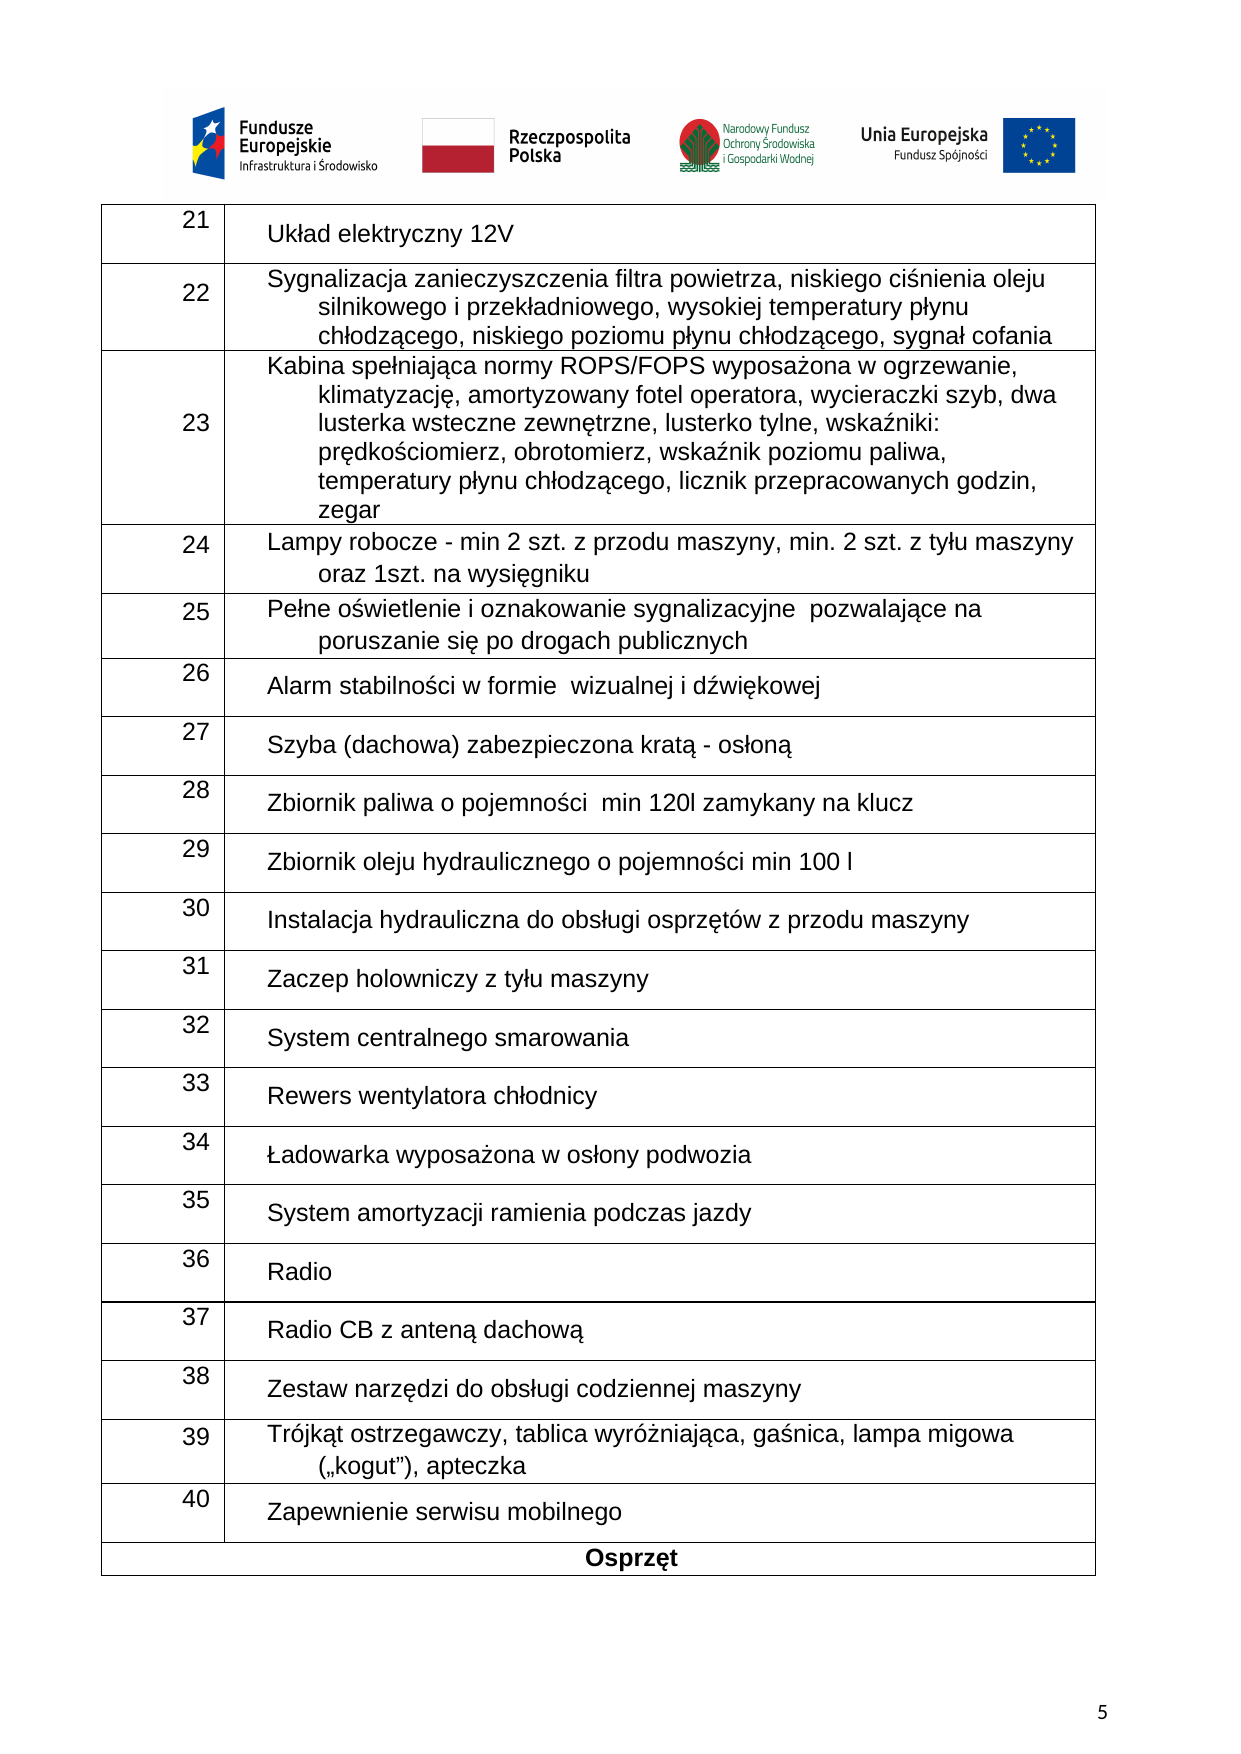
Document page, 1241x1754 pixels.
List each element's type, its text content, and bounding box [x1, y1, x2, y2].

picture [162, 86, 1107, 202]
table_cell 29. [102, 834, 224, 892]
table_cell 36. [102, 1244, 224, 1301]
table_cell Alarm stabilności w formie wizualnej i dźwiękowej [225, 659, 1095, 716]
table_cell 33. [102, 1068, 224, 1126]
table_cell Trójkąt ostrzegawczy, tablica wyróżniająca, gaśnica, lampa migowa („kogut”), apteczka [225, 1420, 1095, 1483]
table_cell Osprzęt [102, 1543, 1095, 1574]
table_cell Instalacja hydrauliczna do obsługi osprzętów z przodu maszyny [225, 893, 1095, 950]
table_cell Sygnalizacja zanieczyszczenia filtra powietrza, niskiego ciśnienia oleju silnikowego i przekładniowego, wysokiej temperatury płynu chłodzącego, niskiego poziomu płynu chłodzącego, sygnał cofania [225, 264, 1095, 350]
table_cell 38. [102, 1361, 224, 1418]
table_cell 35. [102, 1185, 224, 1243]
table_cell 34. [102, 1127, 224, 1184]
table_cell Zapewnienie serwisu mobilnego [225, 1484, 1095, 1542]
table_cell 31. [102, 951, 224, 1009]
table_cell Zestaw narzędzi do obsługi codziennej maszyny [225, 1361, 1095, 1418]
table_cell 30. [102, 893, 224, 950]
table_cell Zbiornik oleju hydraulicznego o pojemności min 100 l [225, 834, 1095, 892]
table_cell 24. [102, 525, 224, 593]
table_cell System amortyzacji ramienia podczas jazdy [225, 1185, 1095, 1243]
table_cell 40. [102, 1484, 224, 1542]
table_cell 21. [102, 205, 224, 263]
table_cell 32. [102, 1010, 224, 1067]
table_cell 23. [102, 351, 224, 523]
table_cell Zaczep holowniczy z tyłu maszyny [225, 951, 1095, 1009]
table_cell 25. [102, 594, 224, 657]
table_cell 37. [102, 1303, 224, 1360]
table_cell Układ elektryczny 12V [225, 205, 1095, 263]
table_cell 27. [102, 717, 224, 774]
table_cell 28. [102, 776, 224, 833]
table_cell Szyba (dachowa) zabezpieczona kratą - osłoną [225, 717, 1095, 774]
table_cell Rewers wentylatora chłodnicy [225, 1068, 1095, 1126]
table_cell System centralnego smarowania [225, 1010, 1095, 1067]
table_cell Pełne oświetlenie i oznakowanie sygnalizacyjne pozwalające na poruszanie się po drogach publicznych [225, 594, 1095, 657]
table_cell Radio [225, 1244, 1095, 1301]
table_cell Zbiornik paliwa o pojemności min 120l zamykany na klucz [225, 776, 1095, 833]
table_cell 22. [102, 264, 224, 350]
table_cell Kabina spełniająca normy ROPS/FOPS wyposażona w ogrzewanie, klimatyzację, amortyzowany fotel operatora, wycieraczki szyb, dwa lusterka wsteczne zewnętrzne, lusterko tylne, wskaźniki: prędkościomierz, obrotomierz, wskaźnik poziomu paliwa, temperatury płynu chłodzącego, licznik przepracowanych godzin, zegar [225, 351, 1095, 523]
table_cell Radio CB z anteną dachową [225, 1303, 1095, 1360]
table_cell Ładowarka wyposażona w osłony podwozia [225, 1127, 1095, 1184]
table_cell Lampy robocze - min 2 szt. z przodu maszyny, min. 2 szt. z tyłu maszyny oraz 1szt. na wysięgniku [225, 525, 1095, 593]
table_cell 39. [102, 1420, 224, 1483]
table_cell 26. [102, 659, 224, 716]
